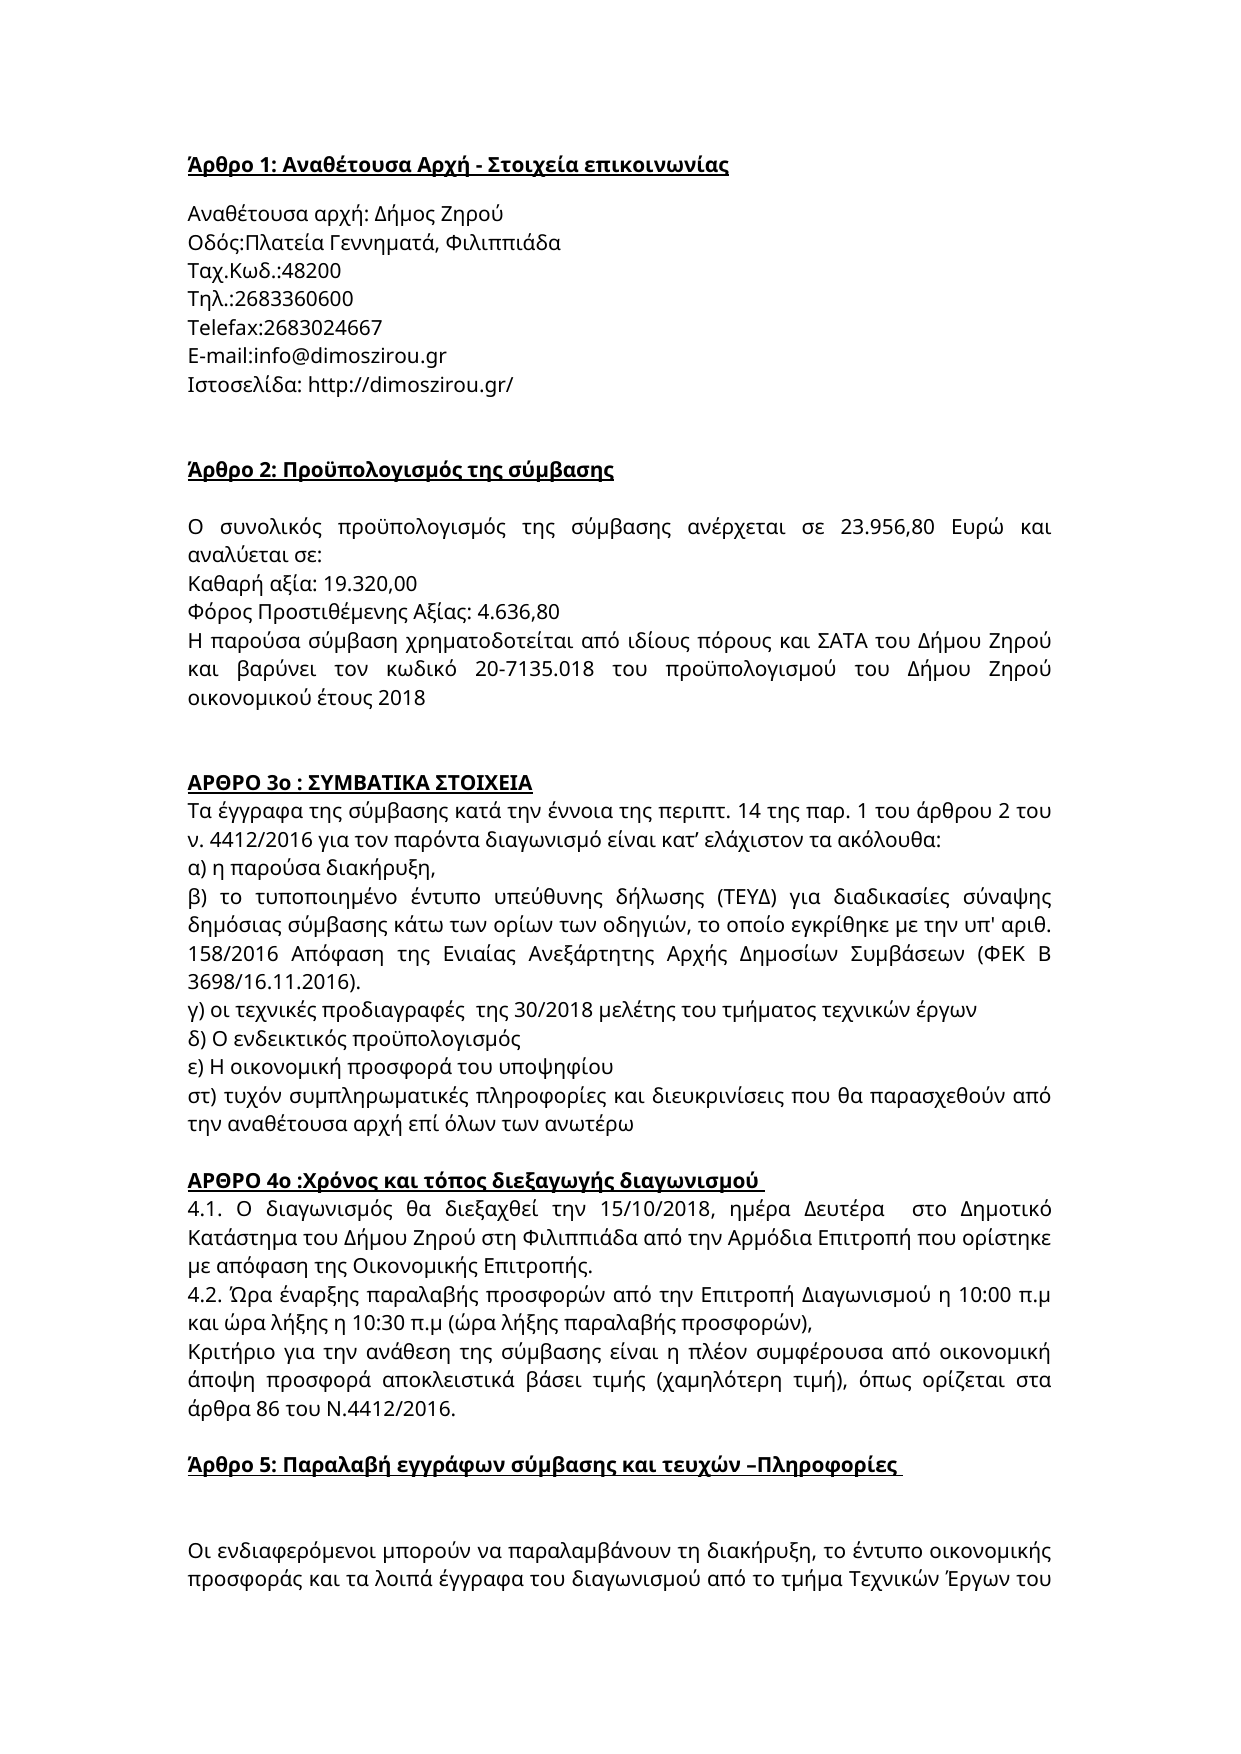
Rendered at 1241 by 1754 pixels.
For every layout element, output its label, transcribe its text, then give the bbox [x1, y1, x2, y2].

list Αναθέτουσα αρχή: Δήμος Ζηρού [187, 199, 1053, 228]
text Τηλ.:2683360600 [187, 284, 1053, 313]
text δ) Ο ενδεικτικός προϋπολογισμός [187, 1024, 1053, 1052]
text Η παρούσα σύμβαση χρηματοδοτείται από ιδίους πόρους και ΣΑΤΑ του Δήμου Ζηρού και βαρύνει τον κωδικό 20-7135.018 του προϋπολογισμού του Δήμου Ζηρού οικονομικού έτους 2018 [187, 626, 1053, 711]
text E-mail:info@dimoszirou.gr [187, 341, 1053, 370]
text Κριτήριο για την ανάθεση της σύμβασης είναι η πλέον συμφέρουσα από οικονομική άποψη προσφορά αποκλειστικά βάσει τιμής (χαμηλότερη τιμή), όπως ορίζεται στα άρθρα 86 του Ν.4412/2016. [187, 1337, 1053, 1422]
list Άρθρο 5: Παραλαβή εγγράφων σύμβασης και τευχών –Πληροφορίες [187, 1451, 1053, 1479]
text Οδός:Πλατεία Γεννηματά, Φιλιππιάδα [187, 228, 1053, 256]
text α) η παρούσα διακήρυξη, [187, 853, 1053, 882]
text Καθαρή αξία: 19.320,00 [187, 569, 1053, 597]
text Telefax:2683024667 [187, 313, 1053, 341]
text Ταχ.Κωδ.:48200 [187, 256, 1053, 284]
text Τα έγγραφα της σύμβασης κατά την έννοια της περιπτ. 14 της παρ. 1 του άρθρου 2 του ν. 4412/2016 για τον παρόντα διαγωνισμό είναι κατ’ ελάχιστον τα ακόλουθα: [187, 796, 1053, 853]
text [187, 1536, 1053, 1593]
text Ιστοσελίδα: http://dimoszirou.gr/ [187, 370, 1053, 398]
list Άρθρο 2: Προϋπολογισμός της σύμβασης [187, 455, 1053, 484]
list Άρθρο 1: Αναθέτουσα Αρχή - Στοιχεία επικοινωνίας [187, 150, 1053, 178]
text Ο συνολικός προϋπολογισμός της σύμβασης ανέρχεται σε 23.956,80 Ευρώ και αναλύεται σε: [187, 512, 1053, 569]
text 4.2. Ώρα έναρξης παραλαβής προσφορών από την Επιτροπή Διαγωνισμού η 10:00 π.μ και ώρα λήξης η 10:30 π.μ (ώρα λήξης παραλαβής προσφορών), [187, 1280, 1053, 1337]
text 4.1. Ο διαγωνισμός θα διεξαχθεί την 15/10/2018, ημέρα Δευτέρα στο Δημοτικό Κατάστημα του Δήμου Ζηρού στη Φιλιππιάδα από την Αρμόδια Επιτροπή που ορίστηκε με απόφαση της Οικονομικής Επιτροπής. [187, 1194, 1053, 1280]
list ΑΡΘΡΟ 4ο :Χρόνος και τόπος διεξαγωγής διαγωνισμού [187, 1166, 1053, 1194]
text στ) τυχόν συμπληρωματικές πληροφορίες και διευκρινίσεις που θα παρασχεθούν από την αναθέτουσα αρχή επί όλων των ανωτέρω [187, 1081, 1053, 1138]
text γ) οι τεχνικές προδιαγραφές της 30/2018 μελέτης του τμήματος τεχνικών έργων [187, 996, 1053, 1024]
text ε) Η οικονομική προσφορά του υποψηφίου [187, 1052, 1053, 1081]
list ΑΡΘΡΟ 3ο : ΣΥΜΒΑΤΙΚΑ ΣΤΟΙΧΕΙΑ [187, 768, 1053, 796]
text β) το τυποποιημένο έντυπο υπεύθυνης δήλωσης (ΤΕΥΔ) για διαδικασίες σύναψης δημόσιας σύμβασης κάτω των ορίων των οδηγιών, το οποίο εγκρίθηκε με την υπ' αριθ. 158/2016 Απόφαση της Ενιαίας Ανεξάρτητης Αρχής Δημοσίων Συμβάσεων (ΦΕΚ Β 3698/16.11.2016). [187, 882, 1053, 996]
text Φόρος Προστιθέμενης Αξίας: 4.636,80 [187, 597, 1053, 626]
